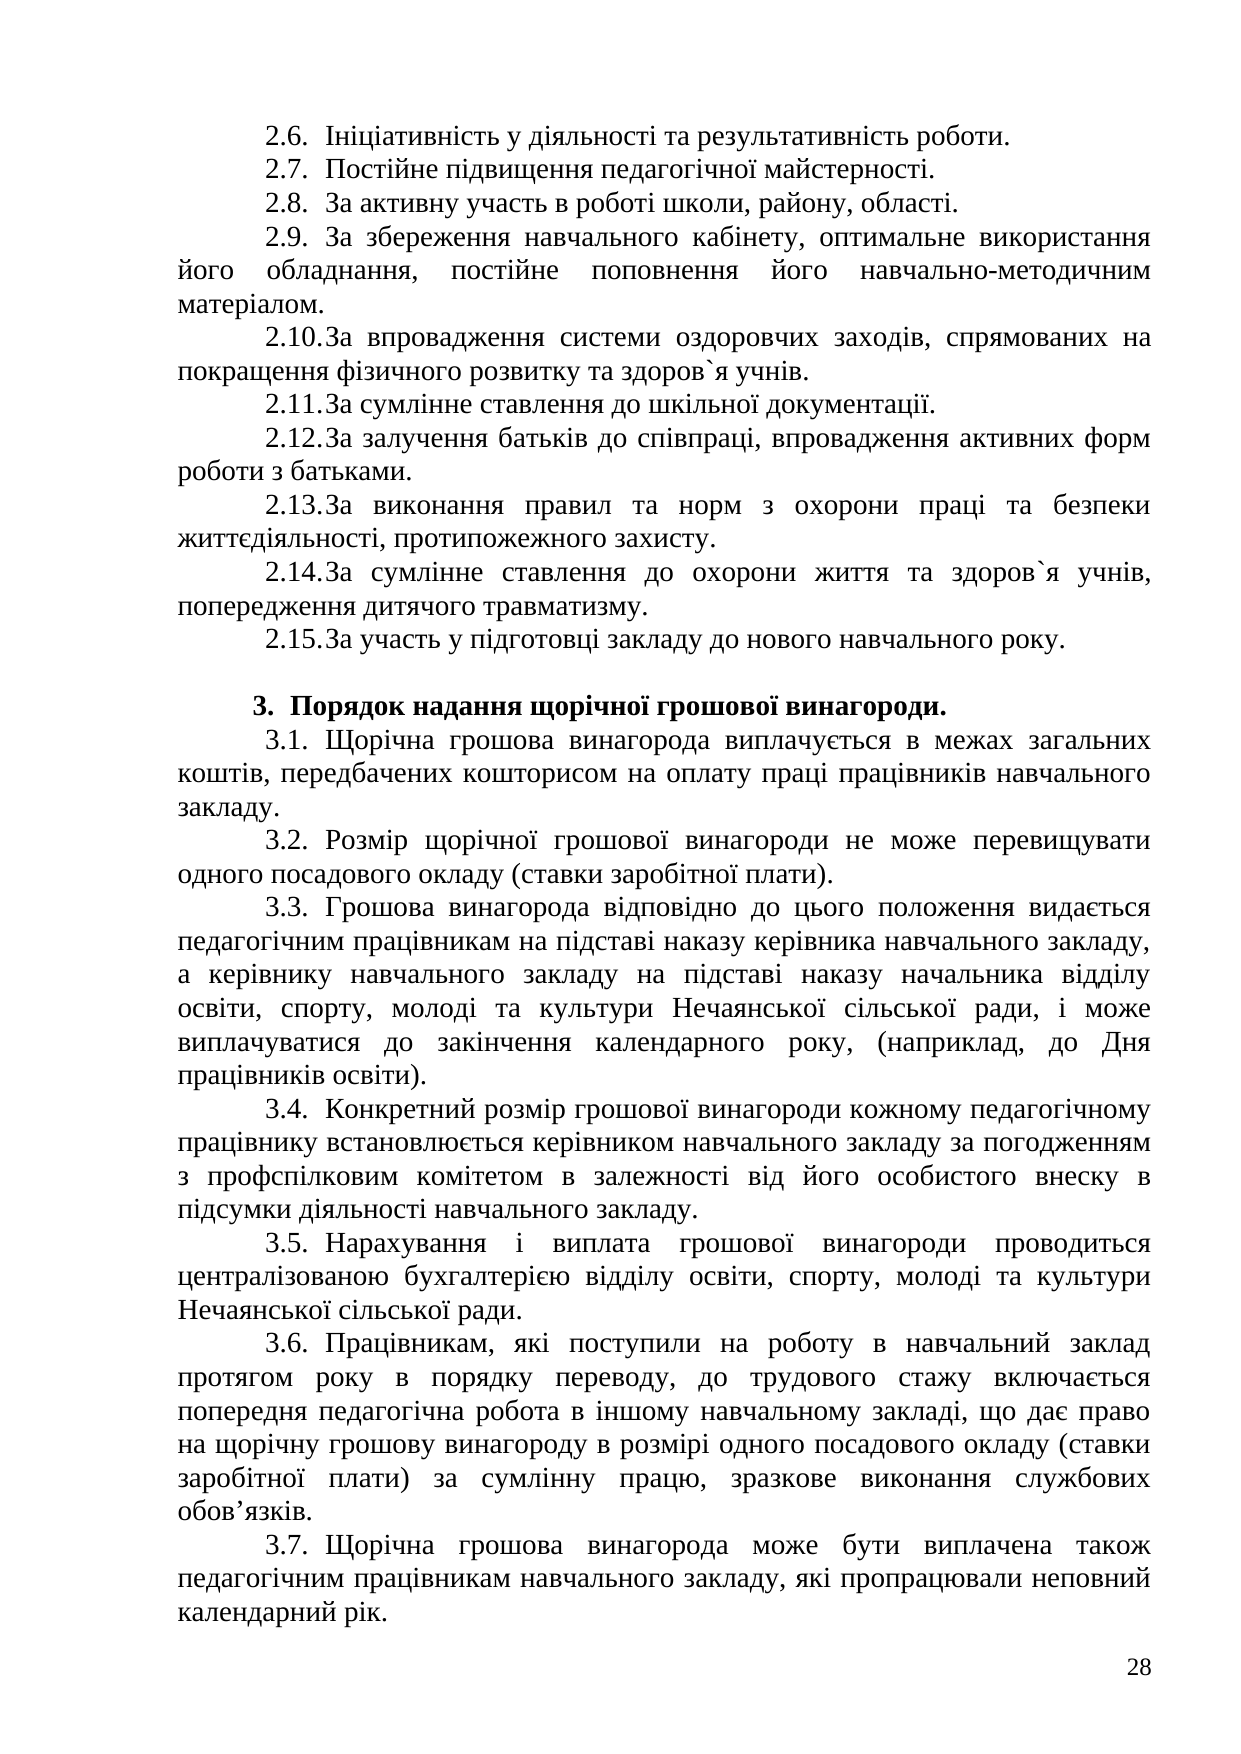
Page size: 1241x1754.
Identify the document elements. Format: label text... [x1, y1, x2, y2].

list Постійне підвищення педагогічної майстерності. [177, 152, 1152, 185]
list Розмір щорічної грошової винагороди не може перевищувати одного посадового окладу (ставки заробітної плати). [177, 822, 1152, 889]
list Конкретний розмір грошової винагороди кожному педагогічному працівнику встановлюється керівником навчального закладу за погодженням з профспілковим комітетом в залежності від його особистого внеску в підсумки діяльності навчального закладу. [177, 1091, 1152, 1225]
list За впровадження системи оздоровчих заходів, спрямованих на покращення фізичного розвитку та здоров`я учнів. [177, 319, 1152, 386]
list За сумлінне ставлення до охорони життя та здоров`я учнів, попередження дитячого травматизму. [177, 554, 1152, 621]
list За виконання правил та норм з охорони праці та безпеки життєдіяльності, протипожежного захисту. [177, 487, 1152, 554]
list За участь у підготовці закладу до нового навчального року. [177, 621, 1152, 655]
list За збереження навчального кабінету, оптимальне використання його обладнання, постійне поповнення його навчально-методичним матеріалом. [177, 219, 1152, 319]
list Щорічна грошова винагорода може бути виплачена також педагогічним працівникам навчального закладу, які пропрацювали неповний календарний рік. [177, 1527, 1152, 1627]
list За залучення батьків до співпраці, впровадження активних форм роботи з батьками. [177, 420, 1152, 487]
list Грошова винагорода відповідно до цього положення видається педагогічним працівникам на підставі наказу керівника навчального закладу, а керівнику навчального закладу на підставі наказу начальника відділу освіти, спорту, молоді та культури Нечаянської сільської ради, і може виплачуватися до закінчення календарного року, (наприклад, до Дня працівників освіти). [177, 889, 1152, 1091]
list Нарахування і виплата грошової винагороди проводиться централізованою бухгалтерією відділу освіти, спорту, молоді та культури Нечаянської сільської ради. [177, 1225, 1152, 1326]
list За сумлінне ставлення до шкільної документації. [177, 386, 1152, 420]
list Працівникам, які поступили на роботу в навчальний заклад протягом року в порядку переводу, до трудового стажу включається попередня педагогічна робота в іншому навчальному закладі, що дає право на щорічну грошову винагороду в розмірі одного посадового окладу (ставки заробітної плати) за сумлінну працю, зразкове виконання службових обов’язків. [177, 1326, 1152, 1527]
list Ініціативність у діяльності та результативність роботи. [177, 118, 1152, 152]
list Порядок надання щорічної грошової винагороди. [252, 688, 1152, 722]
list За активну участь в роботі школи, району, області. [177, 185, 1152, 219]
list Щорічна грошова винагорода виплачується в межах загальних коштів, передбачених кошторисом на оплату праці працівників навчального закладу. [177, 722, 1152, 822]
